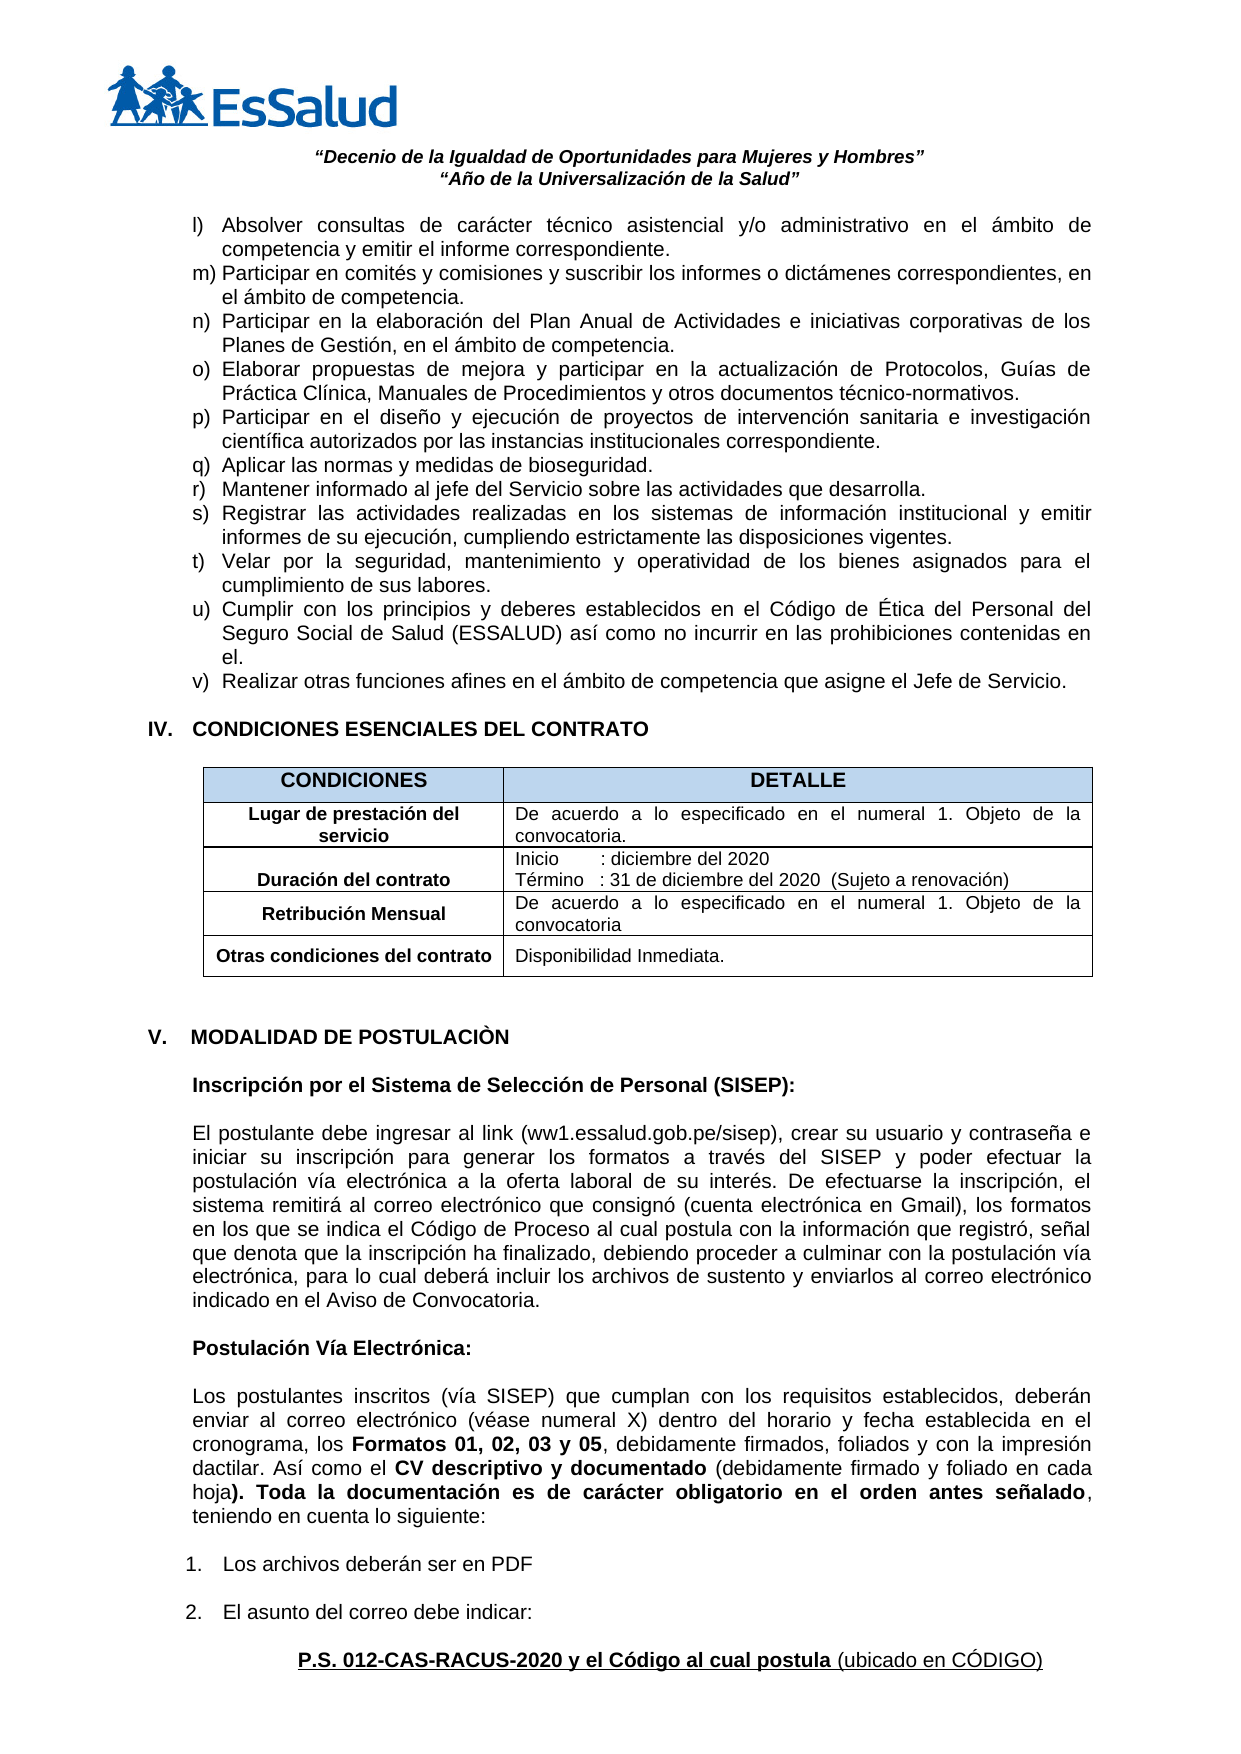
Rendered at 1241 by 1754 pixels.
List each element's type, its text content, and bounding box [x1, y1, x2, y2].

list Cumplir con los principios y deberes establecidos en el Código de Ética del Personal del Seguro Social de Salud (ESSALUD) así como no incurrir en las prohibiciones contenidas en el. [192, 597, 1092, 668]
text El postulante debe ingresar al link (ww1.essalud.gob.pe/sisep), crear su usuario y contraseña e iniciar su inscripción para generar los formatos a través del SISEP y poder efectuar la postulación vía electrónica a la oferta laboral de su interés. De efectuarse la inscripción, el sistema remitirá al correo electrónico que consignó (cuenta electrónica en Gmail), los formatos en los que se indica el Código de Proceso al cual postula con la información que registró, señal que denota que la inscripción ha finalizado, debiendo proceder a culminar con la postulación vía electrónica, para lo cual deberá incluir los archivos de sustento y enviarlos al correo electrónico indicado en el Aviso de Convocatoria. [192, 1121, 1092, 1312]
table_header CONDICIONES [204, 768, 503, 802]
text Los postulantes inscritos (vía SISEP) que cumplan con los requisitos establecidos, deberán enviar al correo electrónico (véase numeral X) dentro del horario y fecha establecida en el cronograma, los Formatos 01, 02, 03 y 05, debidamente firmados, foliados y con la impresión dactilar. Así como el CV descriptivo y documentado (debidamente firmado y foliado en cada hoja). Toda la documentación es de carácter obligatorio en el orden antes señalado, teniendo en cuenta lo siguiente: [192, 1384, 1092, 1528]
table_cell Retribución Mensual [204, 892, 503, 935]
table_cell Inicio : diciembre del 2020 Término : 31 de diciembre del 2020 (Sujeto a renovación) [504, 848, 1092, 891]
text Postulación Vía Electrónica: [192, 1336, 1092, 1360]
text P.S. 012-CAS-RACUS-2020 y el Código al cual postula (ubicado en CÓDIGO) [298, 1648, 1092, 1672]
table_cell Duración del contrato [204, 848, 503, 891]
picture [82, 33, 426, 157]
list Participar en la elaboración del Plan Anual de Actividades e iniciativas corporativas de los Planes de Gestión, en el ámbito de competencia. [192, 309, 1092, 357]
list Mantener informado al jefe del Servicio sobre las actividades que desarrolla. [192, 477, 1092, 501]
table_header DETALLE [504, 768, 1092, 802]
table_cell Disponibilidad Inmediata. [504, 936, 1092, 976]
list Los archivos deberán ser en PDF [185, 1552, 1092, 1576]
list Realizar otras funciones afines en el ámbito de competencia que asigne el Jefe de Servicio. [192, 668, 1092, 692]
table_cell Otras condiciones del contrato [204, 936, 503, 976]
list Aplicar las normas y medidas de bioseguridad. [192, 453, 1092, 477]
list El asunto del correo debe indicar: [185, 1600, 1092, 1624]
list Absolver consultas de carácter técnico asistencial y/o administrativo en el ámbito de competencia y emitir el informe correspondiente. [192, 213, 1092, 261]
text Inscripción por el Sistema de Selección de Personal (SISEP): [192, 1073, 1092, 1097]
list CONDICIONES ESENCIALES DEL CONTRATO [148, 716, 1092, 740]
list Participar en comités y comisiones y suscribir los informes o dictámenes correspondientes, en el ámbito de competencia. [192, 261, 1092, 309]
list Registrar las actividades realizadas en los sistemas de información institucional y emitir informes de su ejecución, cumpliendo estrictamente las disposiciones vigentes. [192, 501, 1092, 549]
text V. MODALIDAD DE POSTULACIÒN [148, 1025, 1092, 1049]
table_cell Lugar de prestación del servicio [204, 803, 503, 846]
list Velar por la seguridad, mantenimiento y operatividad de los bienes asignados para el cumplimiento de sus labores. [192, 549, 1092, 597]
table_cell De acuerdo a lo especificado en el numeral 1. Objeto de la convocatoria [504, 892, 1092, 935]
table_cell De acuerdo a lo especificado en el numeral 1. Objeto de la convocatoria. [504, 803, 1092, 846]
list Participar en el diseño y ejecución de proyectos de intervención sanitaria e investigación científica autorizados por las instancias institucionales correspondiente. [192, 405, 1092, 453]
list Elaborar propuestas de mejora y participar en la actualización de Protocolos, Guías de Práctica Clínica, Manuales de Procedimientos y otros documentos técnico-normativos. [192, 357, 1092, 405]
